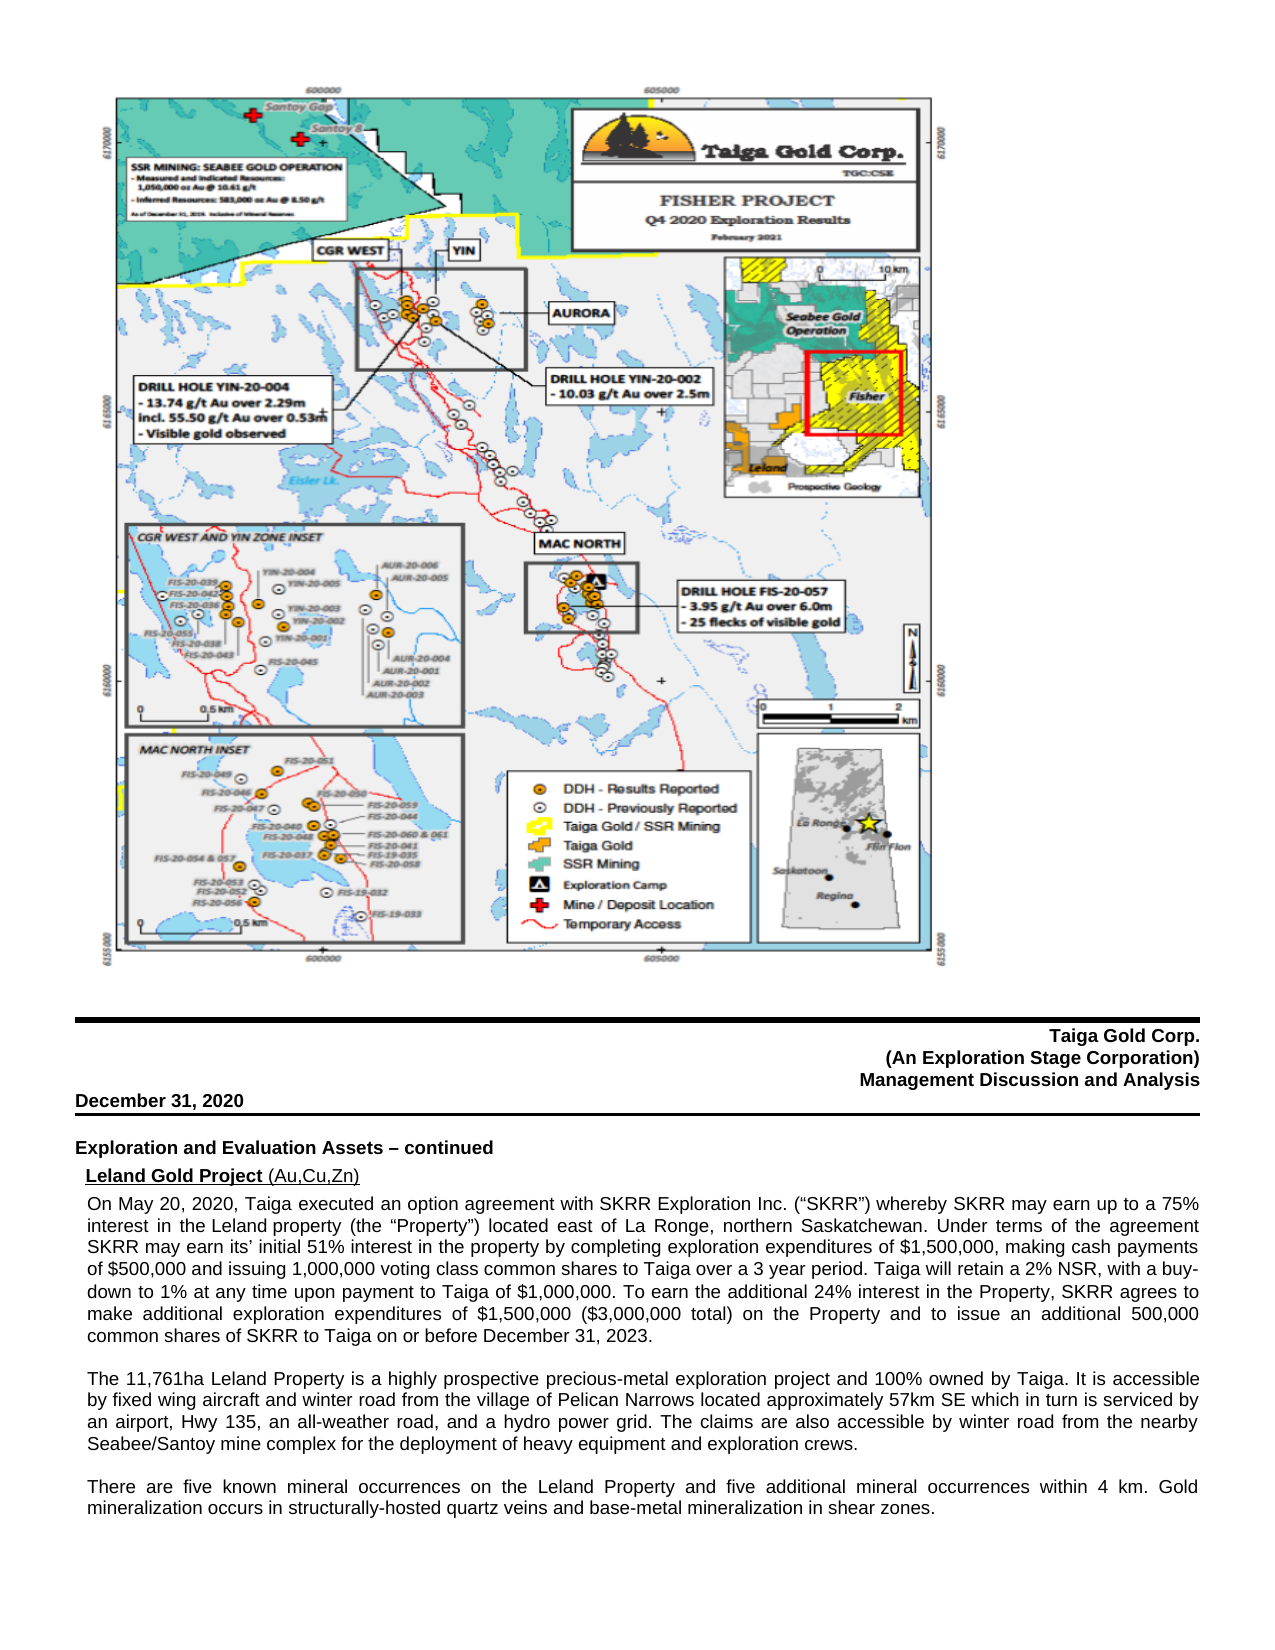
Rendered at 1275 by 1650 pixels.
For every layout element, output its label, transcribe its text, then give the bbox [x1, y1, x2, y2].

text December 31, 2020 [75, 1090, 1200, 1113]
text Leland Gold Project (Au,Cu,Zn) [75, 1165, 1200, 1187]
text On May 20, 2020, Taiga executed an option agreement with SKRR Exploration Inc. (“SKRR”) whereby SKRR may earn up to a 75% interest in the Leland property (the “Property”) located east of La Ronge, northern Saskatchewan. Under terms of the agreement SKRR may earn its’ initial 51% interest in the property by completing exploration expenditures of $1,500,000, making cash payments of $500,000 and issuing 1,000,000 voting class common shares to Taiga over a 3 year period. Taiga will retain a 2% NSR, with a buy-down to 1% at any time upon payment to Taiga of $1,000,000. To earn the additional 24% interest in the Property, SKRR agrees to make additional exploration expenditures of $1,500,000 ($3,000,000 total) on the Property and to issue an additional 500,000 common shares of SKRR to Taiga on or before December 31, 2023. [87, 1193, 1200, 1346]
text The 11,761ha Leland Property is a highly prospective precious-metal exploration project and 100% owned by Taiga. It is accessible by fixed wing aircraft and winter road from the village of Pelican Narrows located approximately 57km SE which in turn is serviced by an airport, Hwy 135, an all-weather road, and a hydro power grid. The claims are also accessible by winter road from the nearby Seabee/Santoy mine complex for the deployment of heavy equipment and exploration crews. [87, 1368, 1200, 1454]
text Exploration and Evaluation Assets – continued [75, 1137, 1200, 1159]
text (An Exploration Stage Corporation) [75, 1047, 1200, 1068]
text There are five known mineral occurrences on the Leland Property and five additional mineral occurrences within 4 km. Gold mineralization occurs in structurally-hosted quartz veins and base-metal mineralization in shear zones. [87, 1476, 1200, 1519]
text Taiga Gold Corp. [75, 1023, 1200, 1047]
text Management Discussion and Analysis [75, 1068, 1200, 1090]
